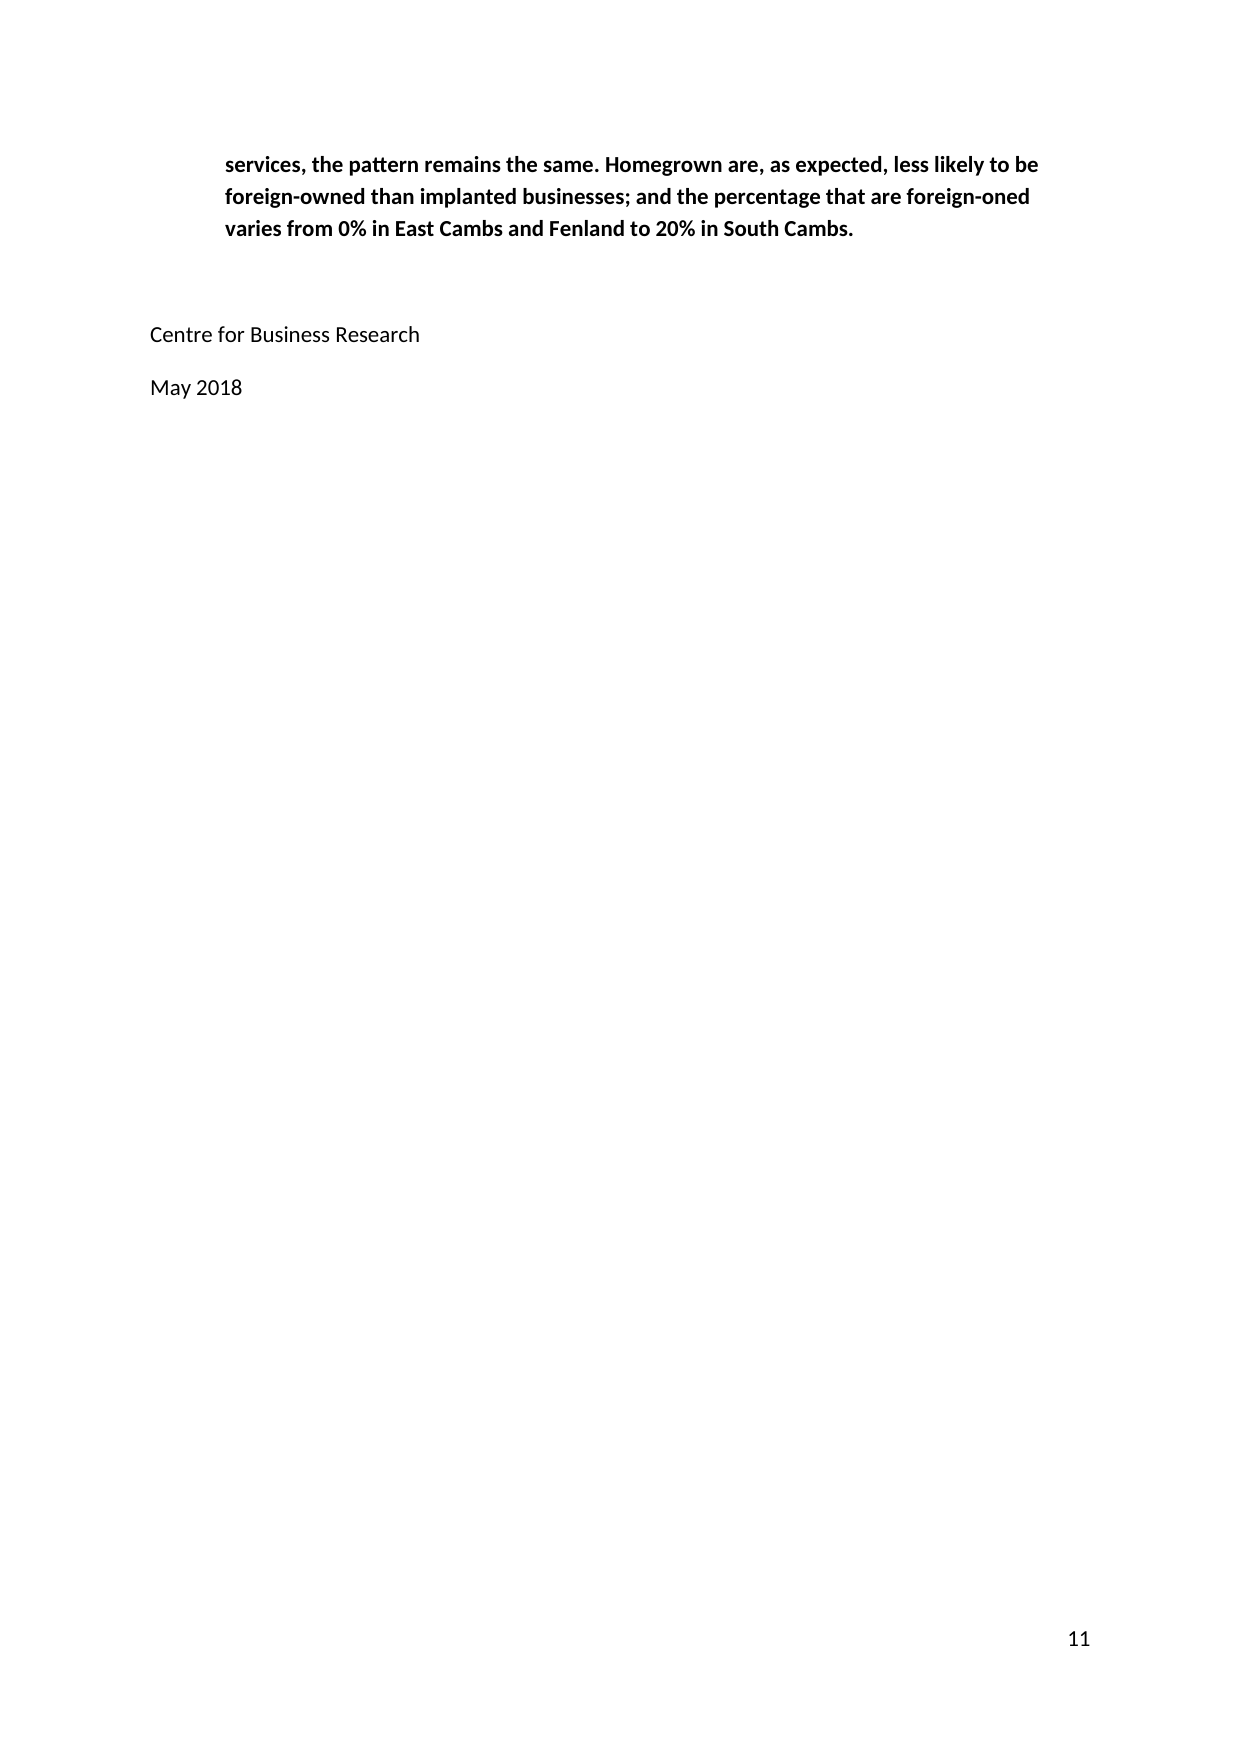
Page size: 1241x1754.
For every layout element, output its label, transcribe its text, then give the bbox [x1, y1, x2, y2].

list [187, 150, 1090, 242]
text May 2018 [150, 373, 1090, 401]
text Centre for Business Research [150, 320, 1090, 348]
